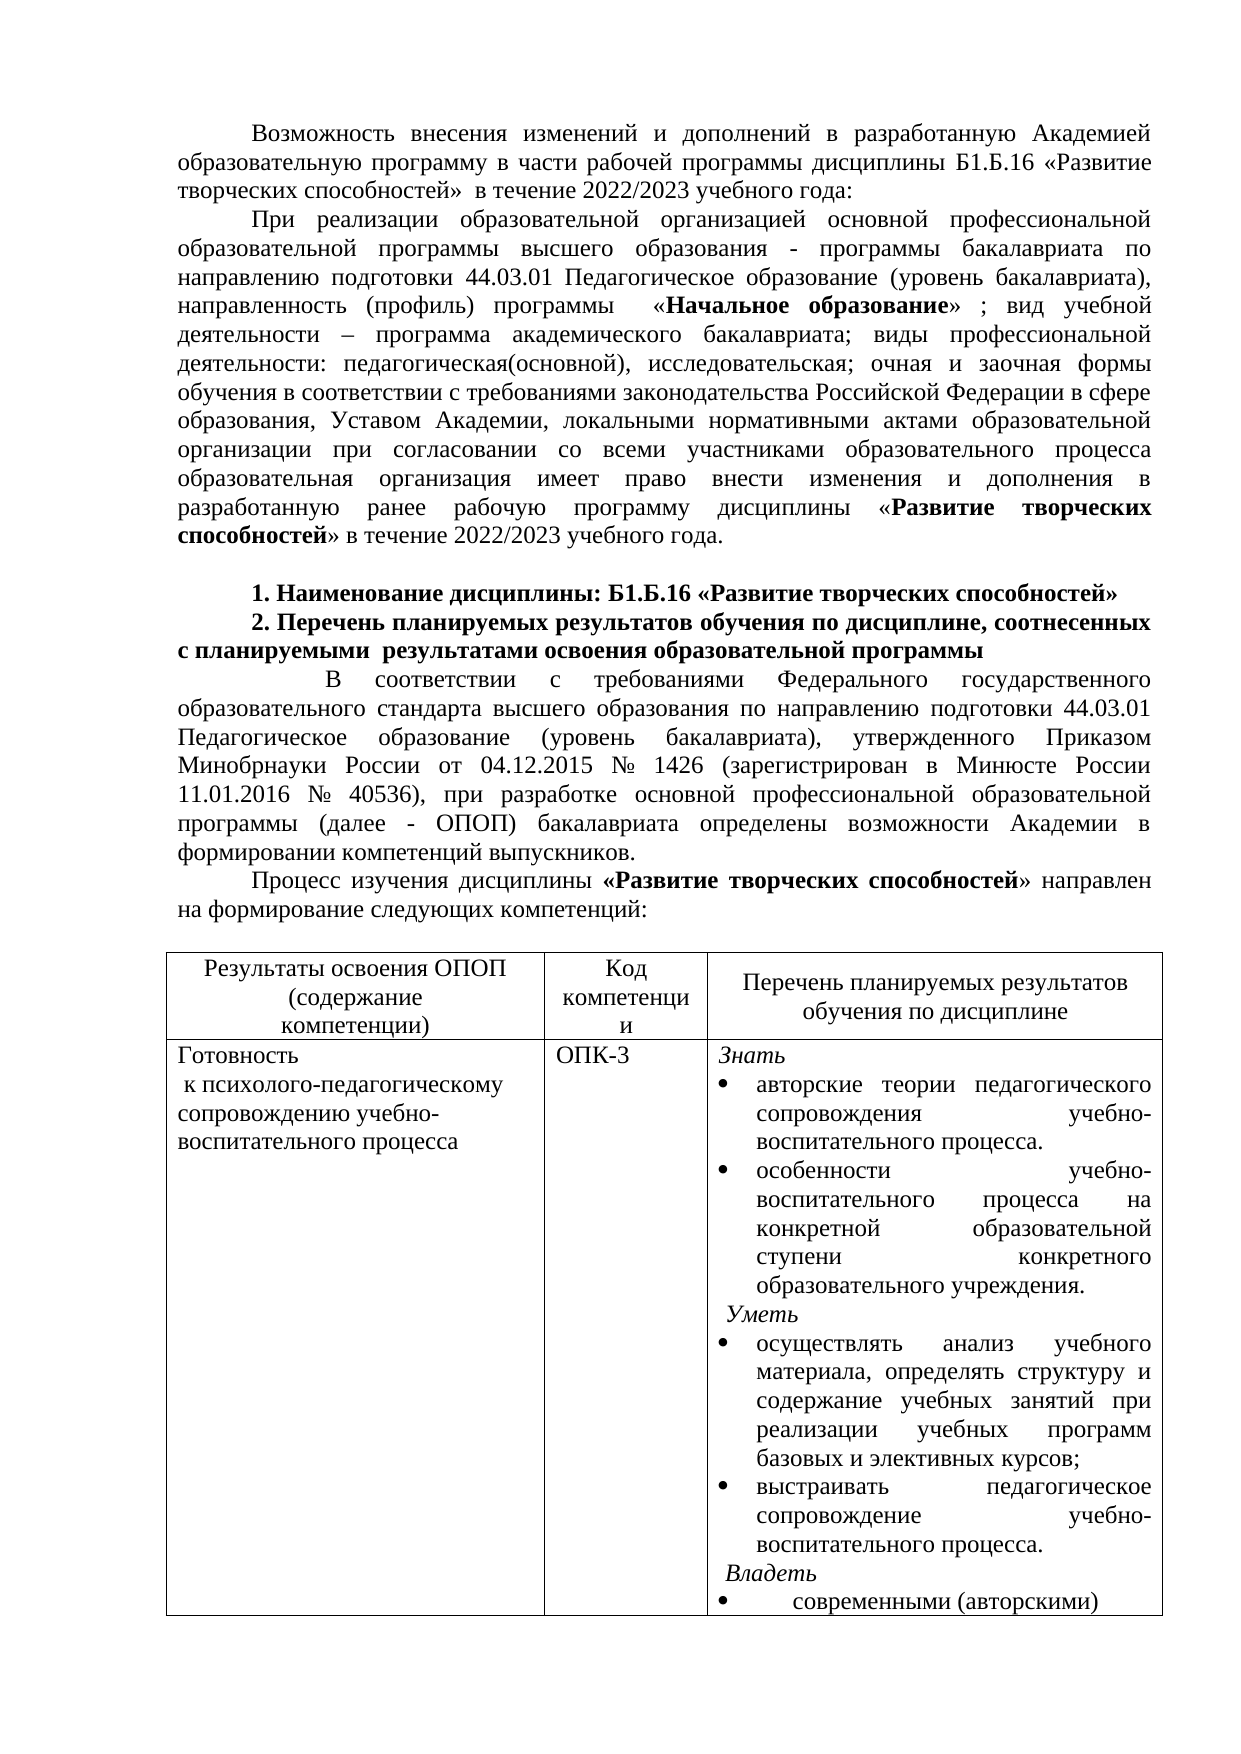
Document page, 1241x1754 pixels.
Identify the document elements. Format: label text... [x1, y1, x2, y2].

table_header Результаты освоения ОПОП (содержание компетенции) [167, 953, 544, 1039]
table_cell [167, 1040, 544, 1615]
table_cell ОПК-3 [545, 1040, 707, 1615]
text В соответствии с требованиями Федерального государственного образовательного стандарта высшего образования по направлению подготовки 44.03.01 Педагогическое образование (уровень бакалавриата), утвержденного Приказом Минобрнауки России от 04.12.2015 № 1426 (зарегистрирован в Минюсте России 11.01.2016 № 40536), при разработке основной профессиональной образовательной программы (далее - ОПОП) бакалавриата определены возможности Академии в формировании компетенций выпускников. [177, 664, 1152, 866]
text Возможность внесения изменений и дополнений в разработанную Академией образовательную программу в части рабочей программы дисциплины Б1.Б.16 «Развитие творческих способностей» в течение 2022/2023 учебного года: [177, 118, 1152, 204]
list 1. Наименование дисциплины: Б1.Б.16 «Развитие творческих способностей» [177, 578, 1152, 607]
table_header Перечень планируемых результатов обучения по дисциплине [708, 953, 1162, 1039]
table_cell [708, 1040, 1162, 1615]
text Процесс изучения дисциплины «Развитие творческих способностей» направлен на формирование следующих компетенций: [177, 866, 1152, 923]
text При реализации образовательной организацией основной профессиональной образовательной программы высшего образования - программы бакалавриата по направлению подготовки 44.03.01 Педагогическое образование (уровень бакалавриата), направленность (профиль) программы «Начальное образование» ; вид учебной деятельности – программа академического бакалавриата; виды профессиональной деятельности: педагогическая(основной), исследовательская; очная и заочная формы обучения в соответствии с требованиями законодательства Российской Федерации в сфере образования, Уставом Академии, локальными нормативными актами образовательной организации при согласовании со всеми участниками образовательного процесса образовательная организация имеет право внести изменения и дополнения в разработанную ранее рабочую программу дисциплины «Развитие творческих способностей» в течение 2022/2023 учебного года. [177, 204, 1152, 549]
table_header Код компетенции [545, 953, 707, 1039]
text 2. Перечень планируемых результатов обучения по дисциплине, соотнесенных с планируемыми результатами освоения образовательной программы [177, 607, 1152, 664]
